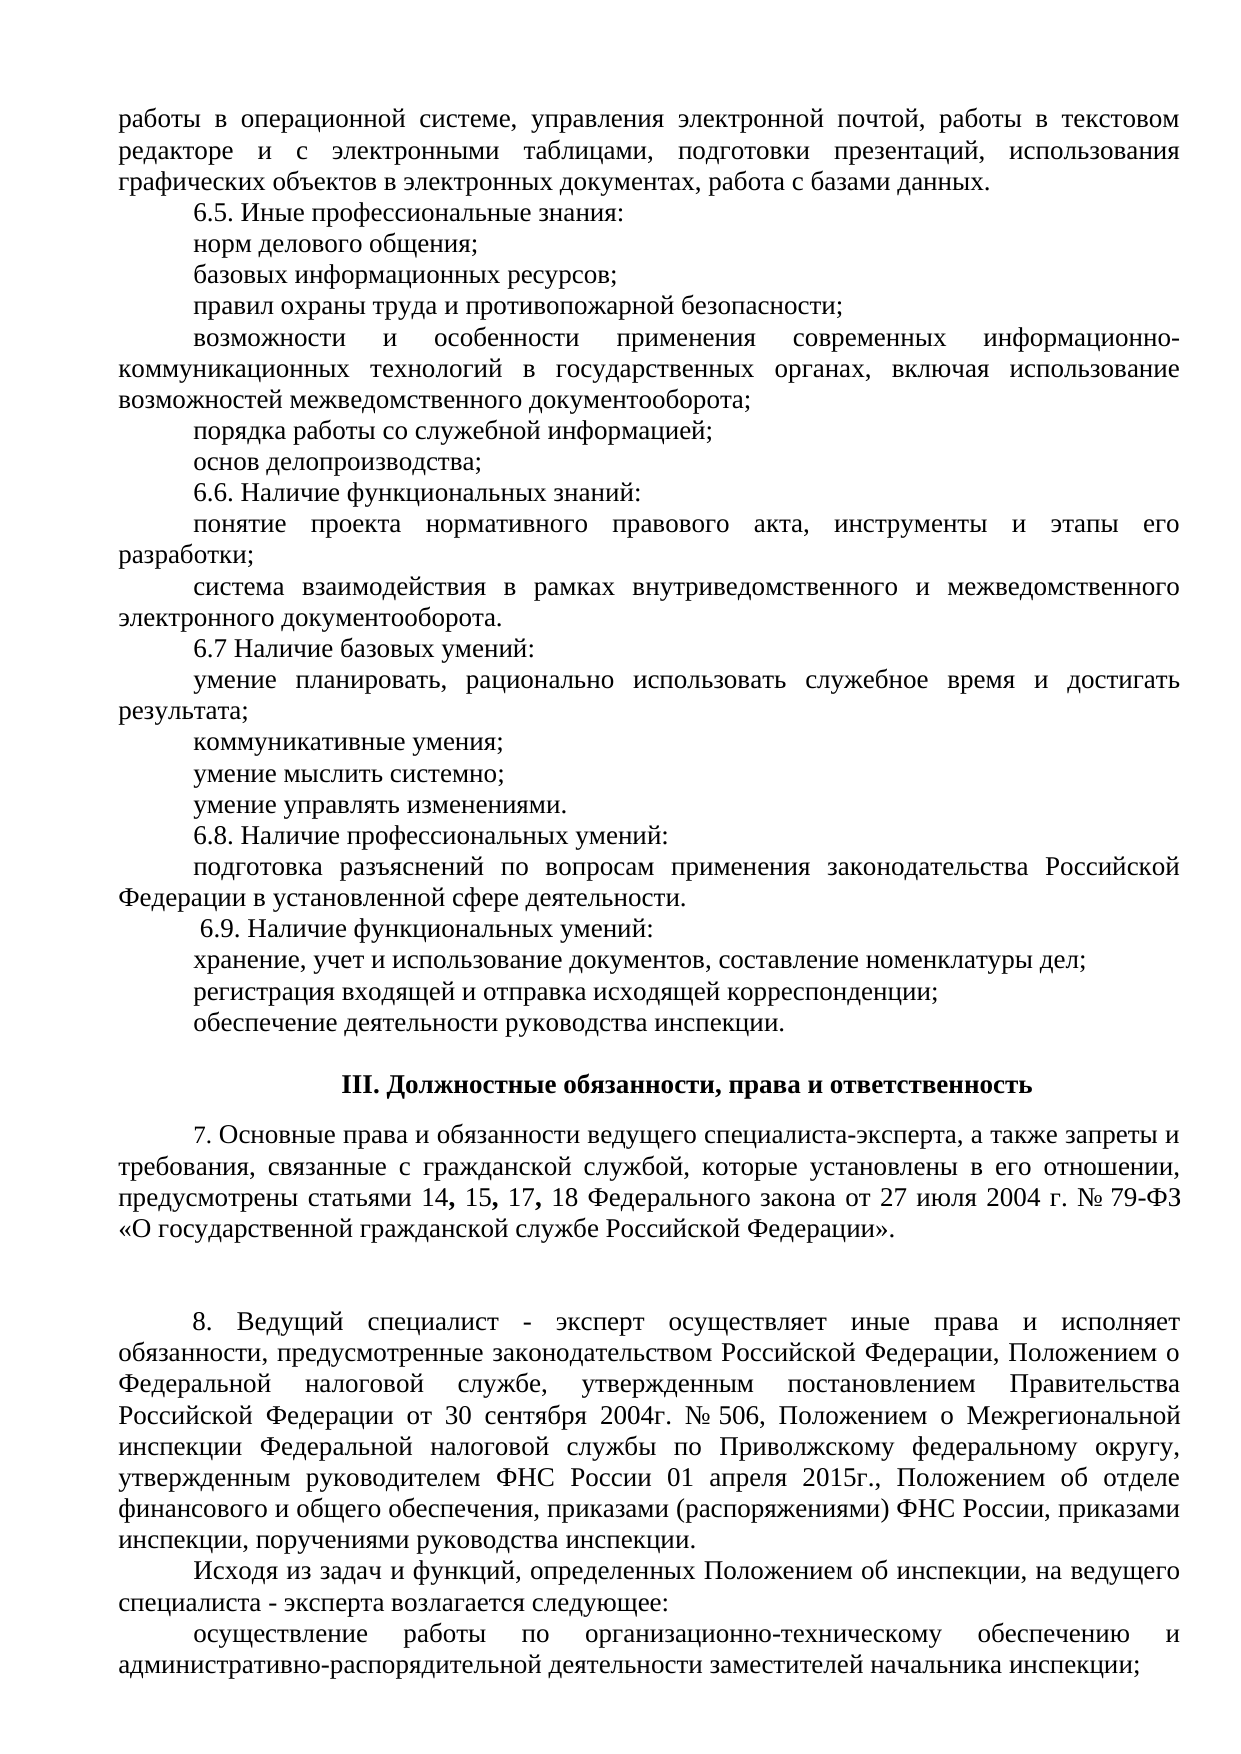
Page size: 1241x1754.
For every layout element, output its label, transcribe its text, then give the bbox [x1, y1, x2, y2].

text регистрация входящей и отправка исходящей корреспонденции; [118, 975, 1181, 1006]
text обеспечение деятельности руководства инспекции. [118, 1006, 1181, 1037]
text 7. Основные права и обязанности ведущего специалиста-эксперта, а также запреты и требования, связанные с гражданской службой, которые установлены в его отношении, предусмотрены статьями 14, 15, 17, 18 Федерального закона от 27 июля . № 79-ФЗ «О государственной гражданской службе Российской Федерации». [118, 1118, 1181, 1243]
text подготовка разъяснений по вопросам применения законодательства Российской Федерации в установленной сфере деятельности. [118, 850, 1181, 912]
text умение мыслить системно; [118, 757, 1181, 788]
text порядка работы со служебной информацией; [118, 414, 1181, 445]
text норм делового общения; [118, 227, 1181, 258]
text понятие проекта нормативного правового акта, инструменты и этапы его разработки; [118, 507, 1181, 570]
text 6.8. Наличие профессиональных умений: [118, 819, 1181, 850]
text базовых информационных ресурсов; [118, 258, 1181, 289]
text III. Должностные обязанности, права и ответственность [118, 1068, 1181, 1099]
text умение управлять изменениями. [118, 788, 1181, 819]
text 8. Ведущий специалист - эксперт осуществляет иные права и исполняет обязанности, предусмотренные законодательством Российской Федерации, Положением о Федеральной налоговой службе, утвержденным постановлением Правительства Российской Федерации от 30 сентября 2004г. № 506, Положением о Межрегиональной инспекции Федеральной налоговой службы по Приволжскому федеральному округу, утвержденным руководителем ФНС России 01 апреля 2015г., Положением об отделе финансового и общего обеспечения, приказами (распоряжениями) ФНС России, приказами инспекции, поручениями руководства инспекции. [118, 1305, 1181, 1554]
text основ делопроизводства; [118, 445, 1181, 476]
text 6.6. Наличие функциональных знаний: [118, 476, 1181, 507]
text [118, 103, 1181, 196]
text 6.5. Иные профессиональные знания: [118, 196, 1181, 227]
text система взаимодействия в рамках внутриведомственного и межведомственного электронного документооборота. [118, 570, 1181, 632]
text хранение, учет и использование документов, составление номенклатуры дел; [118, 943, 1181, 975]
text 6.7 Наличие базовых умений: [118, 632, 1181, 663]
text коммуникативные умения; [118, 726, 1181, 757]
text осуществление работы по организационно-техническому обеспечению и административно-распорядительной деятельности заместителей начальника инспекции; [118, 1617, 1181, 1679]
text правил охраны труда и противопожарной безопасности; [118, 289, 1181, 321]
text возможности и особенности применения современных информационно-коммуникационных технологий в государственных органах, включая использование возможностей межведомственного документооборота; [118, 321, 1181, 414]
text умение планировать, рационально использовать служебное время и достигать результата; [118, 663, 1181, 726]
text 6.9. Наличие функциональных умений: [118, 912, 1181, 943]
text Исходя из задач и функций, определенных Положением об инспекции, на ведущего специалиста - эксперта возлагается следующее: [118, 1554, 1181, 1617]
